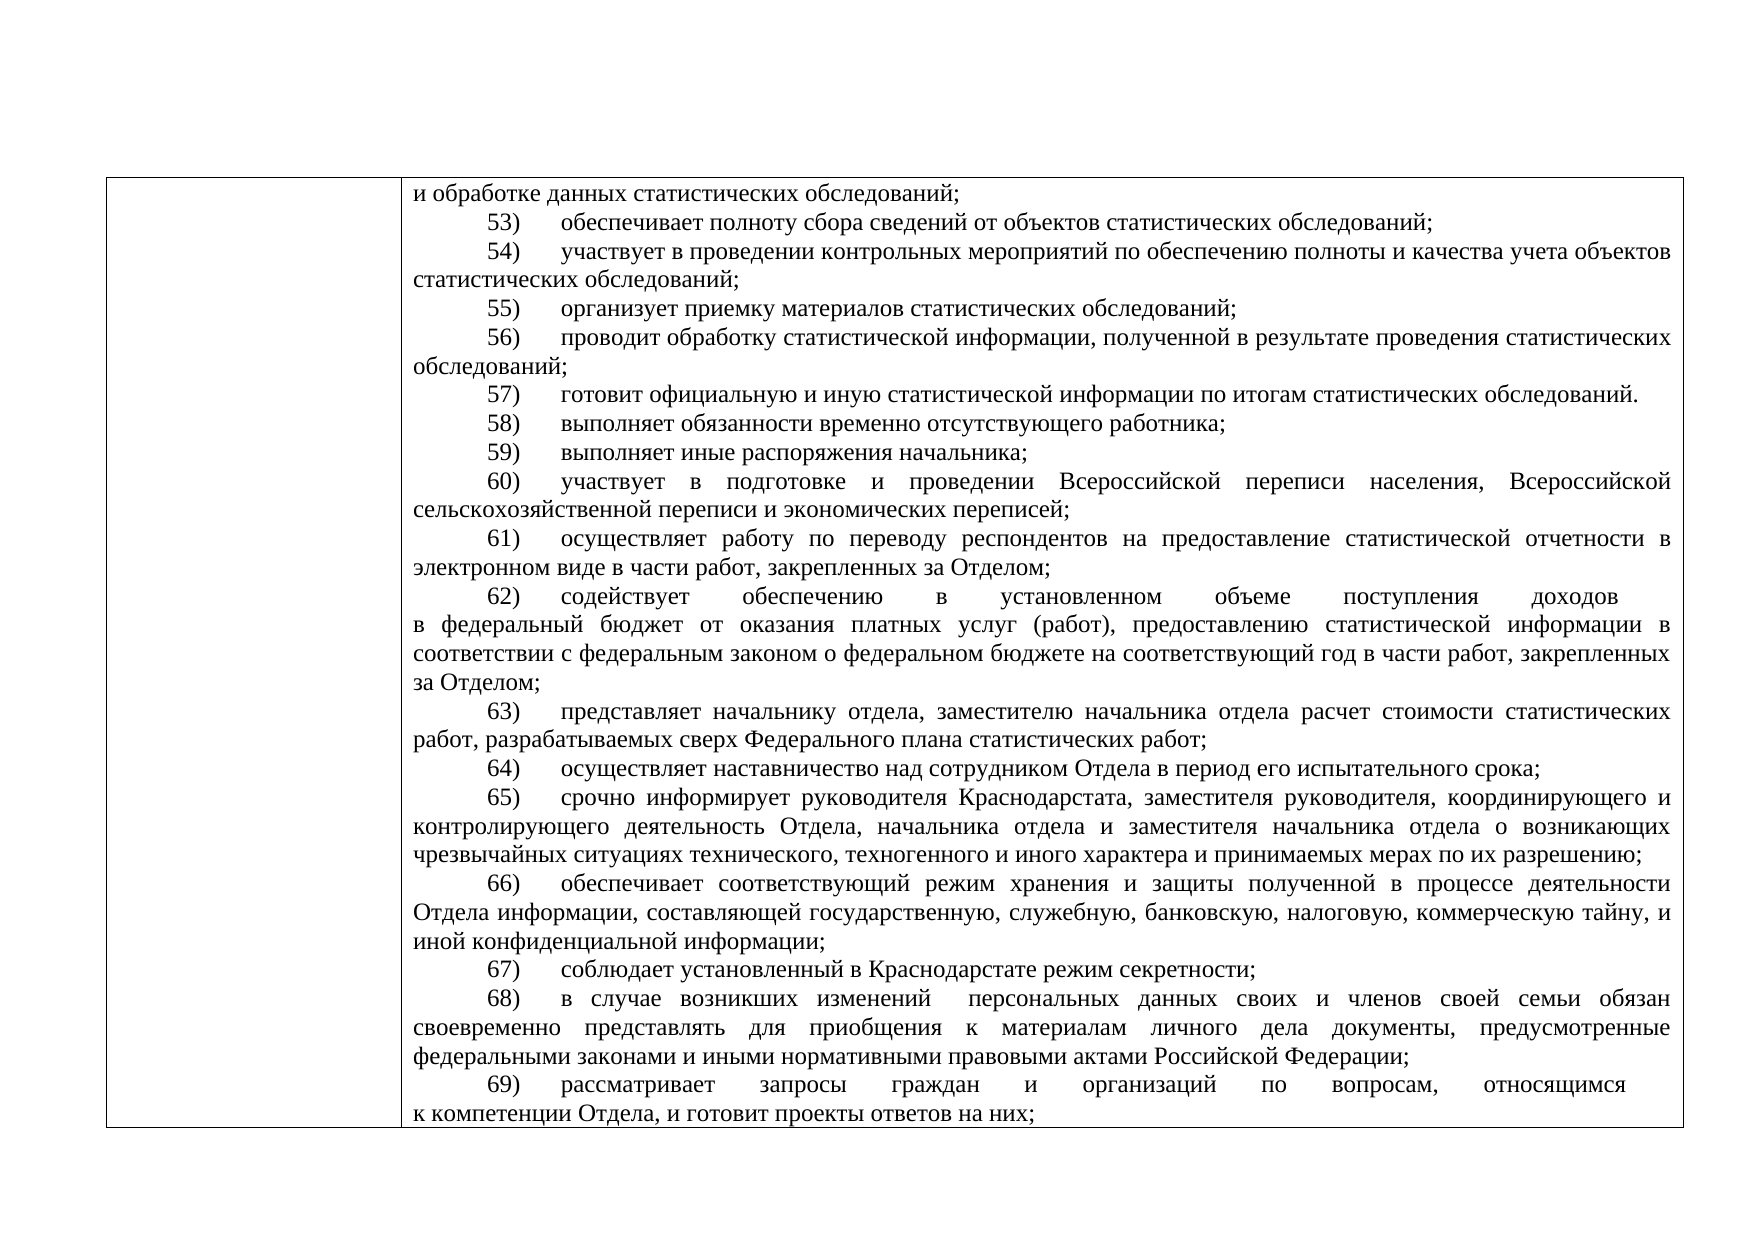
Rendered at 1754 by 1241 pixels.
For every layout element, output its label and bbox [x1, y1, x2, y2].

table_cell [402, 178, 1683, 1127]
table_cell [107, 178, 401, 1127]
